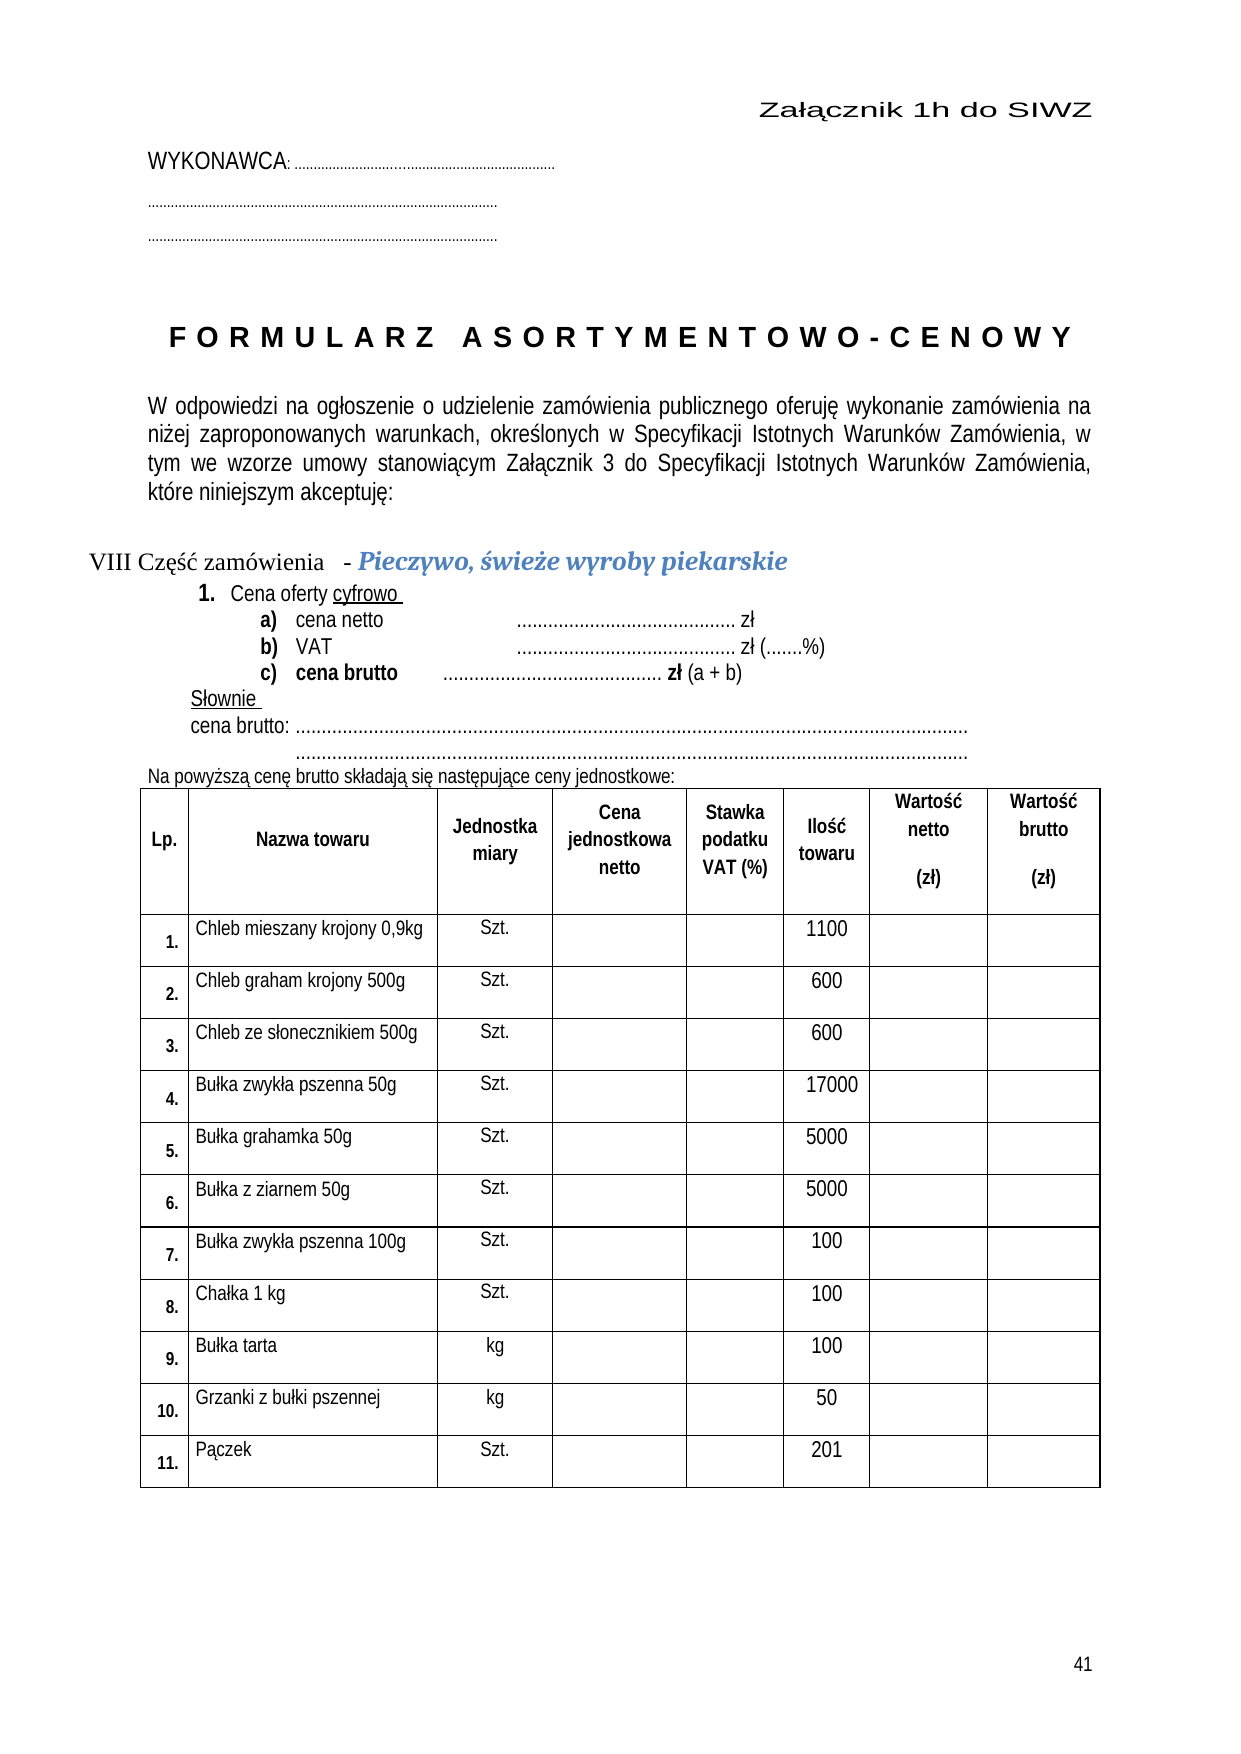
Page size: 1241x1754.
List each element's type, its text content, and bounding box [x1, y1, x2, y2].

text Załącznik 1h do SIWZ [148, 98, 1093, 122]
text WYKONAWCA: ..........................…....................................... [148, 146, 1093, 175]
table_cell Szt. [438, 1019, 552, 1070]
table_cell [141, 1228, 188, 1278]
table_cell [687, 1436, 783, 1487]
table_cell [870, 1019, 987, 1070]
table_cell [870, 915, 987, 966]
table_cell [870, 1384, 987, 1435]
table_cell Grzanki z bułki pszennej [189, 1384, 437, 1435]
table_cell Bułka zwykła pszenna 50g [189, 1071, 437, 1122]
text ................................................................................................................................. [148, 738, 1093, 764]
table_cell [141, 1019, 188, 1070]
table_cell 201 [784, 1436, 869, 1487]
table_cell 100 [784, 1228, 869, 1278]
table_header Nazwa towaru [189, 789, 437, 914]
table_header Wartość brutto (zł) [988, 789, 1099, 914]
table_cell Bułka z ziarnem 50g [189, 1175, 437, 1226]
table_header Jednostka miary [438, 789, 552, 914]
table_cell Chleb ze słonecznikiem 500g [189, 1019, 437, 1070]
table_cell 5000 [784, 1175, 869, 1226]
text VIII Część zamówienia - Pieczywo, świeże wyroby piekarskie [88, 546, 1093, 578]
table_cell [870, 1332, 987, 1383]
table_cell 600 [784, 967, 869, 1018]
table_cell [687, 1384, 783, 1435]
table_cell [988, 1436, 1099, 1487]
table_header Lp. [141, 789, 188, 914]
table_cell [141, 1436, 188, 1487]
text cena brutto: ................................................................................................................................. [190, 712, 1093, 738]
table_cell [141, 1332, 188, 1383]
table_cell [988, 1280, 1099, 1331]
list Cena oferty cyfrowo [207, 578, 1093, 606]
table_cell [687, 1123, 783, 1174]
table_cell [687, 1280, 783, 1331]
table_cell [988, 1175, 1099, 1226]
table_cell [988, 1228, 1099, 1278]
table_cell 1100 [784, 915, 869, 966]
table_cell [553, 1228, 686, 1278]
table_cell Chleb graham krojony 500g [189, 967, 437, 1018]
table_cell Szt. [438, 1175, 552, 1226]
table_cell 5000 [784, 1123, 869, 1174]
table_cell [141, 1175, 188, 1226]
list VAT .......................................... zł (.......%) [260, 633, 1093, 659]
table_cell [988, 1071, 1099, 1122]
table_cell Szt. [438, 1280, 552, 1331]
text Na powyższą cenę brutto składają się następujące ceny jednostkowe: [148, 764, 1093, 788]
text W odpowiedzi na ogłoszenie o udzielenie zamówienia publicznego oferuję wykonanie zamówienia na niżej zaproponowanych warunkach, określonych w Specyfikacji Istotnych Warunków Zamówienia, w tym we wzorze umowy stanowiącym Załącznik 3 do Specyfikacji Istotnych Warunków Zamówienia, które niniejszym akceptuję: [148, 391, 1093, 505]
table_cell [687, 967, 783, 1018]
table_cell Pączek [189, 1436, 437, 1487]
table_cell [687, 1071, 783, 1122]
table_cell [141, 967, 188, 1018]
table_cell [870, 1175, 987, 1226]
table_cell Bułka tarta [189, 1332, 437, 1383]
table_cell [988, 915, 1099, 966]
table_cell [553, 1384, 686, 1435]
table_cell [553, 1175, 686, 1226]
text Słownie [190, 685, 1093, 712]
table_cell [988, 1123, 1099, 1174]
table_cell Szt. [438, 967, 552, 1018]
table_cell [870, 967, 987, 1018]
table_cell Bułka grahamka 50g [189, 1123, 437, 1174]
table_cell 100 [784, 1332, 869, 1383]
table_cell kg [438, 1332, 552, 1383]
table_cell [553, 1123, 686, 1174]
table_cell [141, 1280, 188, 1331]
table_cell [870, 1436, 987, 1487]
table_cell kg [438, 1384, 552, 1435]
table_cell Chleb mieszany krojony 0,9kg [189, 915, 437, 966]
table_cell [870, 1123, 987, 1174]
table_cell [553, 1280, 686, 1331]
table_cell [687, 1332, 783, 1383]
table_cell Szt. [438, 1436, 552, 1487]
text ............................................................................................ [148, 192, 1093, 211]
table_header Wartość netto (zł) [870, 789, 987, 914]
table_cell [687, 1228, 783, 1278]
table_cell 17000 [784, 1071, 869, 1122]
table_cell [988, 1384, 1099, 1435]
table_cell [141, 1384, 188, 1435]
table_cell Szt. [438, 915, 552, 966]
table_cell 600 [784, 1019, 869, 1070]
table_cell Chałka 1 kg [189, 1280, 437, 1331]
text ............................................................................................ [148, 226, 1093, 245]
table_cell [687, 1019, 783, 1070]
list cena brutto .......................................... zł (a + b) [260, 659, 1093, 685]
table_cell [687, 1175, 783, 1226]
table_cell [553, 1071, 686, 1122]
table_cell [553, 1332, 686, 1383]
table_cell [141, 915, 188, 966]
table_header Cena jednostkowa netto [553, 789, 686, 914]
table_cell [553, 1019, 686, 1070]
table_cell Szt. [438, 1071, 552, 1122]
list cena netto .......................................... zł [260, 606, 1093, 633]
table_header Stawka podatku VAT (%) [687, 789, 783, 914]
table_cell [687, 915, 783, 966]
text Formularz asortymentowo-cenowy [148, 320, 1093, 353]
table_cell [141, 1071, 188, 1122]
table_cell 100 [784, 1280, 869, 1331]
table_cell [988, 967, 1099, 1018]
table_cell Szt. [438, 1123, 552, 1174]
table_cell [870, 1280, 987, 1331]
table_header Ilość towaru [784, 789, 869, 914]
table_cell [988, 1019, 1099, 1070]
table_cell [870, 1228, 987, 1278]
table_cell Szt. [438, 1228, 552, 1278]
table_cell [141, 1123, 188, 1174]
table_cell [988, 1332, 1099, 1383]
table_cell [553, 915, 686, 966]
table_cell [870, 1071, 987, 1122]
table_cell [553, 967, 686, 1018]
table_cell 50 [784, 1384, 869, 1435]
table_cell Bułka zwykła pszenna 100g [189, 1228, 437, 1278]
table_cell [553, 1436, 686, 1487]
